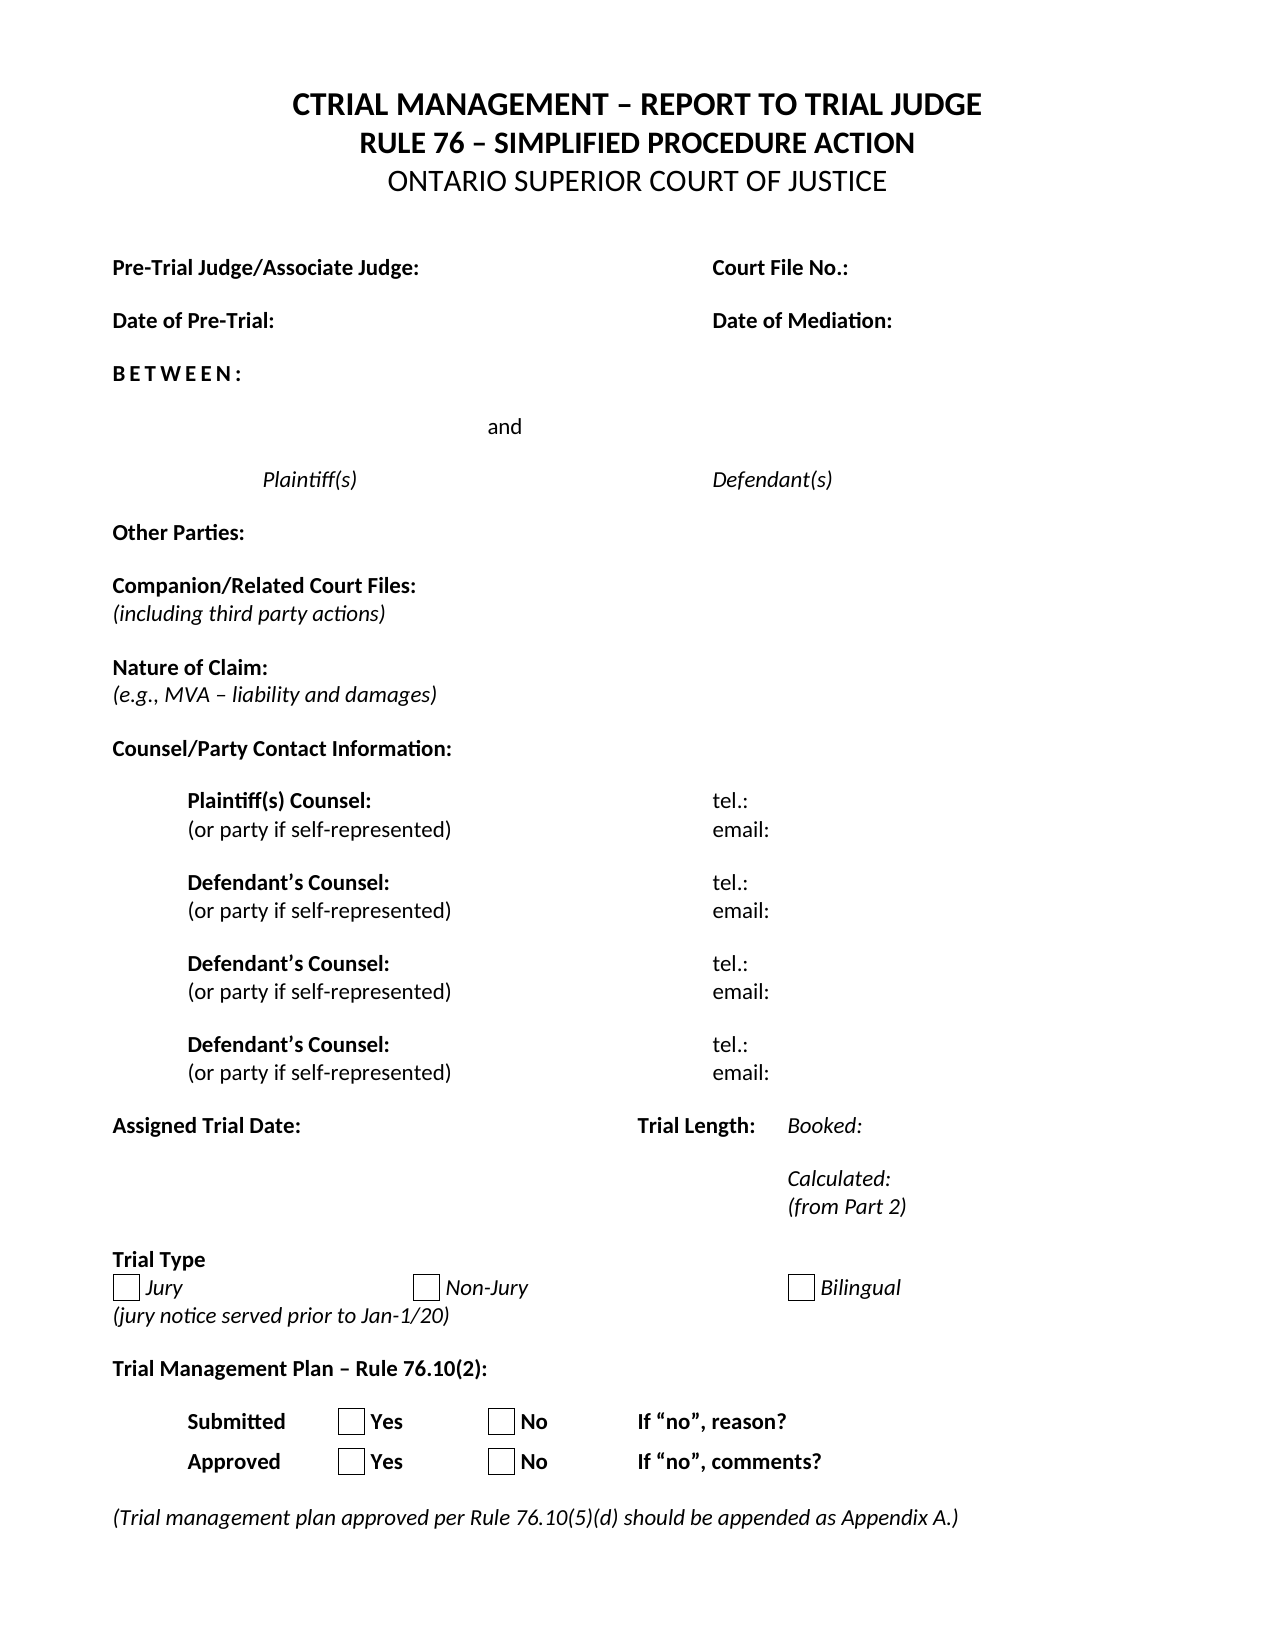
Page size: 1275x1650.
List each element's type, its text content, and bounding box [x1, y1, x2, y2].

text Plaintiff(s) Defendant(s) [112, 466, 1163, 493]
text Submitted Yes No If “no”, reason? [112, 1407, 1163, 1435]
text Defendant’s Counsel: tel.: (or party if self-represented) email: [112, 949, 1163, 1005]
text Counsel/Party Contact Information: [112, 734, 1163, 762]
text BETWEEN: [112, 359, 1163, 387]
text Other Parties: [112, 518, 1163, 547]
text CTRIAL MANAGEMENT – REPORT TO TRIAL JUDGE [112, 83, 1163, 123]
text and [112, 412, 1163, 441]
text Nature of Claim: (e.g., MVA – liability and damages) [112, 653, 1163, 709]
text Calculated: (from Part 2) [112, 1164, 1163, 1220]
text Defendant’s Counsel: tel.: (or party if self-represented) email: [112, 1030, 1163, 1086]
text Trial Type Jury Non-Jury Bilingual (jury notice served prior to Jan-1/20) [112, 1245, 1163, 1329]
text Date of Pre-Trial: Date of Mediation: [112, 306, 1163, 334]
text Trial Management Plan – Rule 76.10(2): [112, 1354, 1163, 1382]
text Plaintiff(s) Counsel: tel.: (or party if self-represented) email: [112, 787, 1163, 843]
text Approved Yes No If “no”, comments? (Trial management plan approved per Rule 76.10(5)(d) should be appended as Appendix A.) [112, 1447, 1163, 1532]
text Assigned Trial Date: Trial Length: Booked: [112, 1111, 1163, 1139]
text Companion/Related Court Files: (including third party actions) [112, 572, 1163, 628]
text Pre-Trial Judge/Associate Judge: Court File No.: [112, 253, 1163, 281]
text Defendant’s Counsel: tel.: (or party if self-represented) email: [112, 868, 1163, 924]
text RULE 76 – SIMPLIFIED PROCEDURE ACTION ONTARIO SUPERIOR COURT OF JUSTICE [112, 123, 1163, 228]
